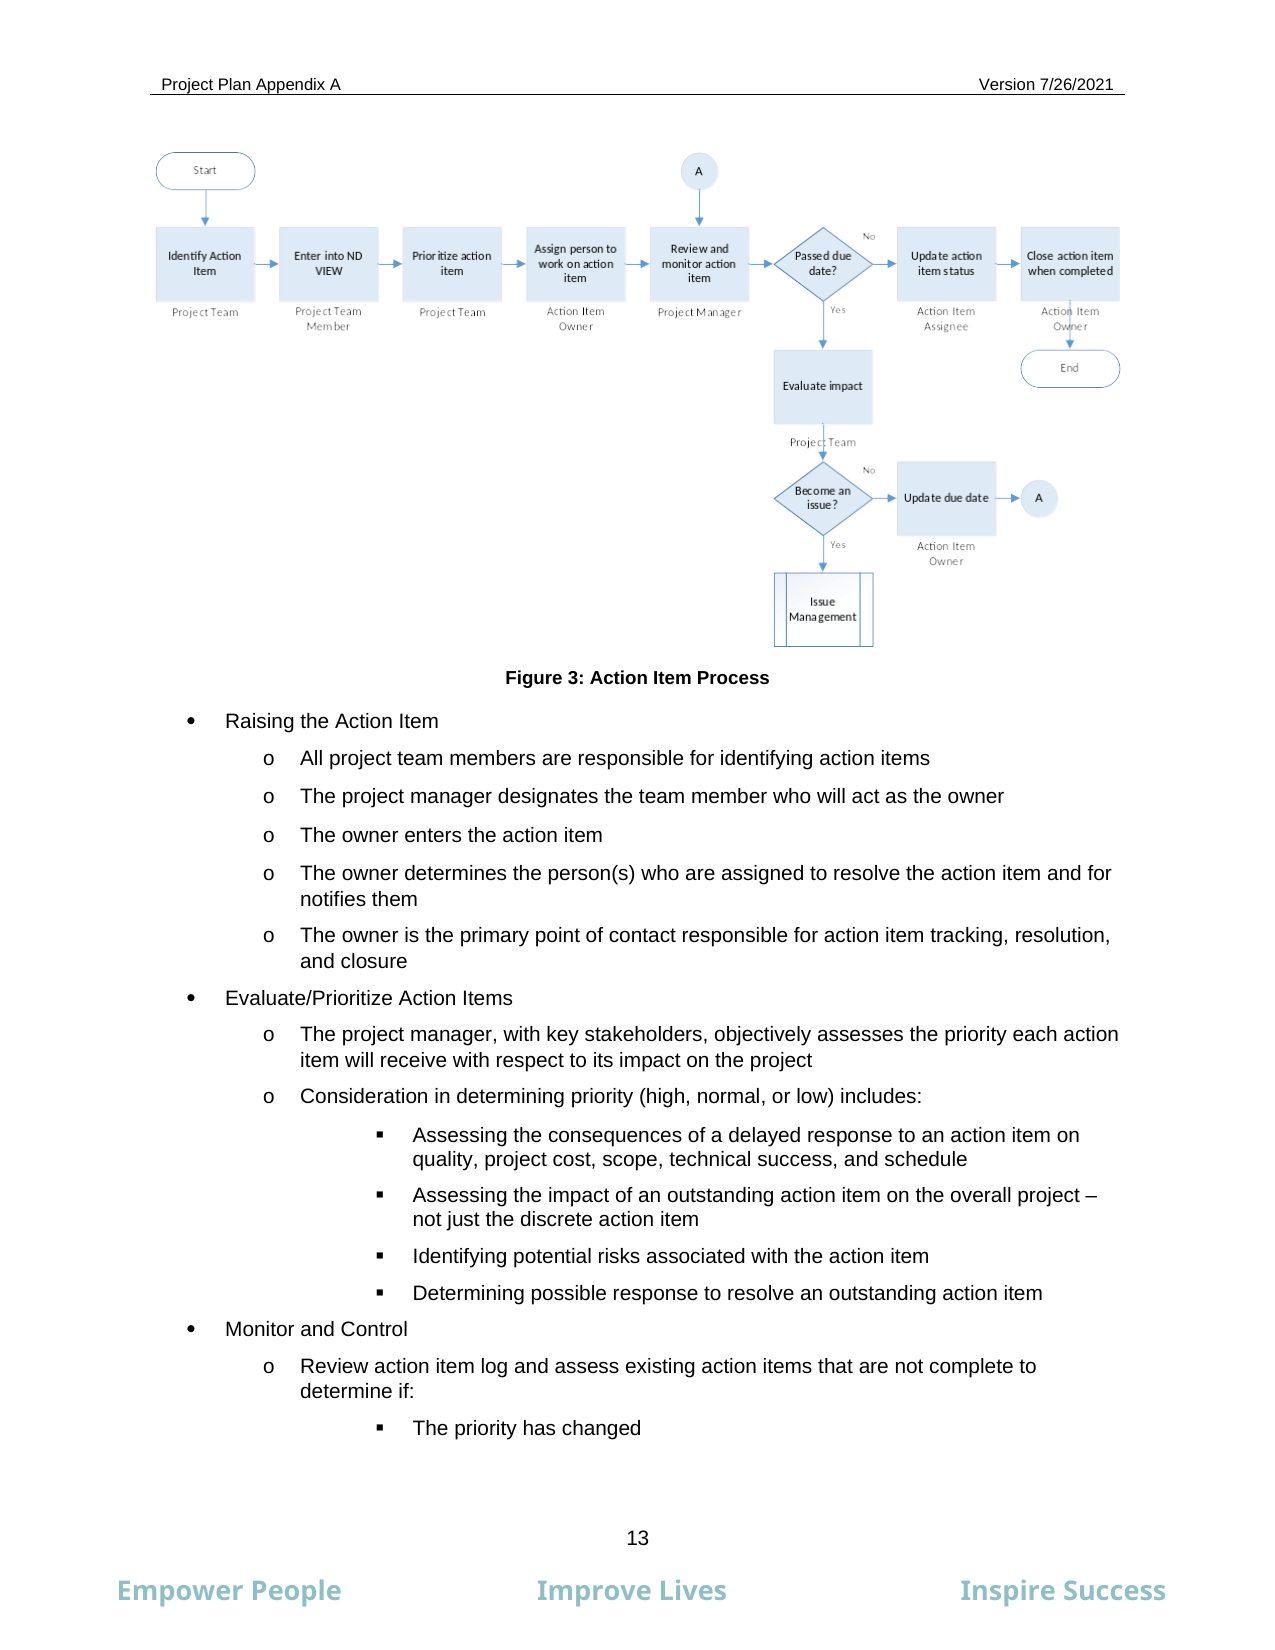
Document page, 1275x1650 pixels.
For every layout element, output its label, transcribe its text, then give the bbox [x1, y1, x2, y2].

list Review action item log and assess existing action items that are not complete to determine if: [262, 1353, 1125, 1403]
list The project manager, with key stakeholders, objectively assesses the priority each action item will receive with respect to its impact on the project [262, 1022, 1125, 1072]
list Raising the Action Item [187, 709, 1125, 733]
list The project manager designates the team member who will act as the owner [262, 784, 1125, 810]
list Assessing the impact of an outstanding action item on the overall project – not just the discrete action item [375, 1183, 1125, 1231]
list Identifying potential risks associated with the action item [375, 1244, 1125, 1268]
list All project team members are responsible for identifying action items [262, 746, 1125, 772]
list Consideration in determining priority (high, normal, or low) includes: [262, 1084, 1125, 1110]
list Evaluate/Prioritize Action Items [187, 986, 1125, 1009]
list Monitor and Control [187, 1317, 1125, 1341]
list Assessing the consequences of a delayed response to an action item on quality, project cost, scope, technical success, and schedule [375, 1123, 1125, 1171]
list The owner enters the action item [262, 823, 1125, 848]
list Determining possible response to resolve an outstanding action item [375, 1280, 1125, 1304]
list The owner is the primary point of contact responsible for action item tracking, resolution, and closure [262, 923, 1125, 973]
list The priority has changed [375, 1416, 1125, 1440]
list The owner determines the person(s) who are assigned to resolve the action item and for notifies them [262, 861, 1125, 911]
